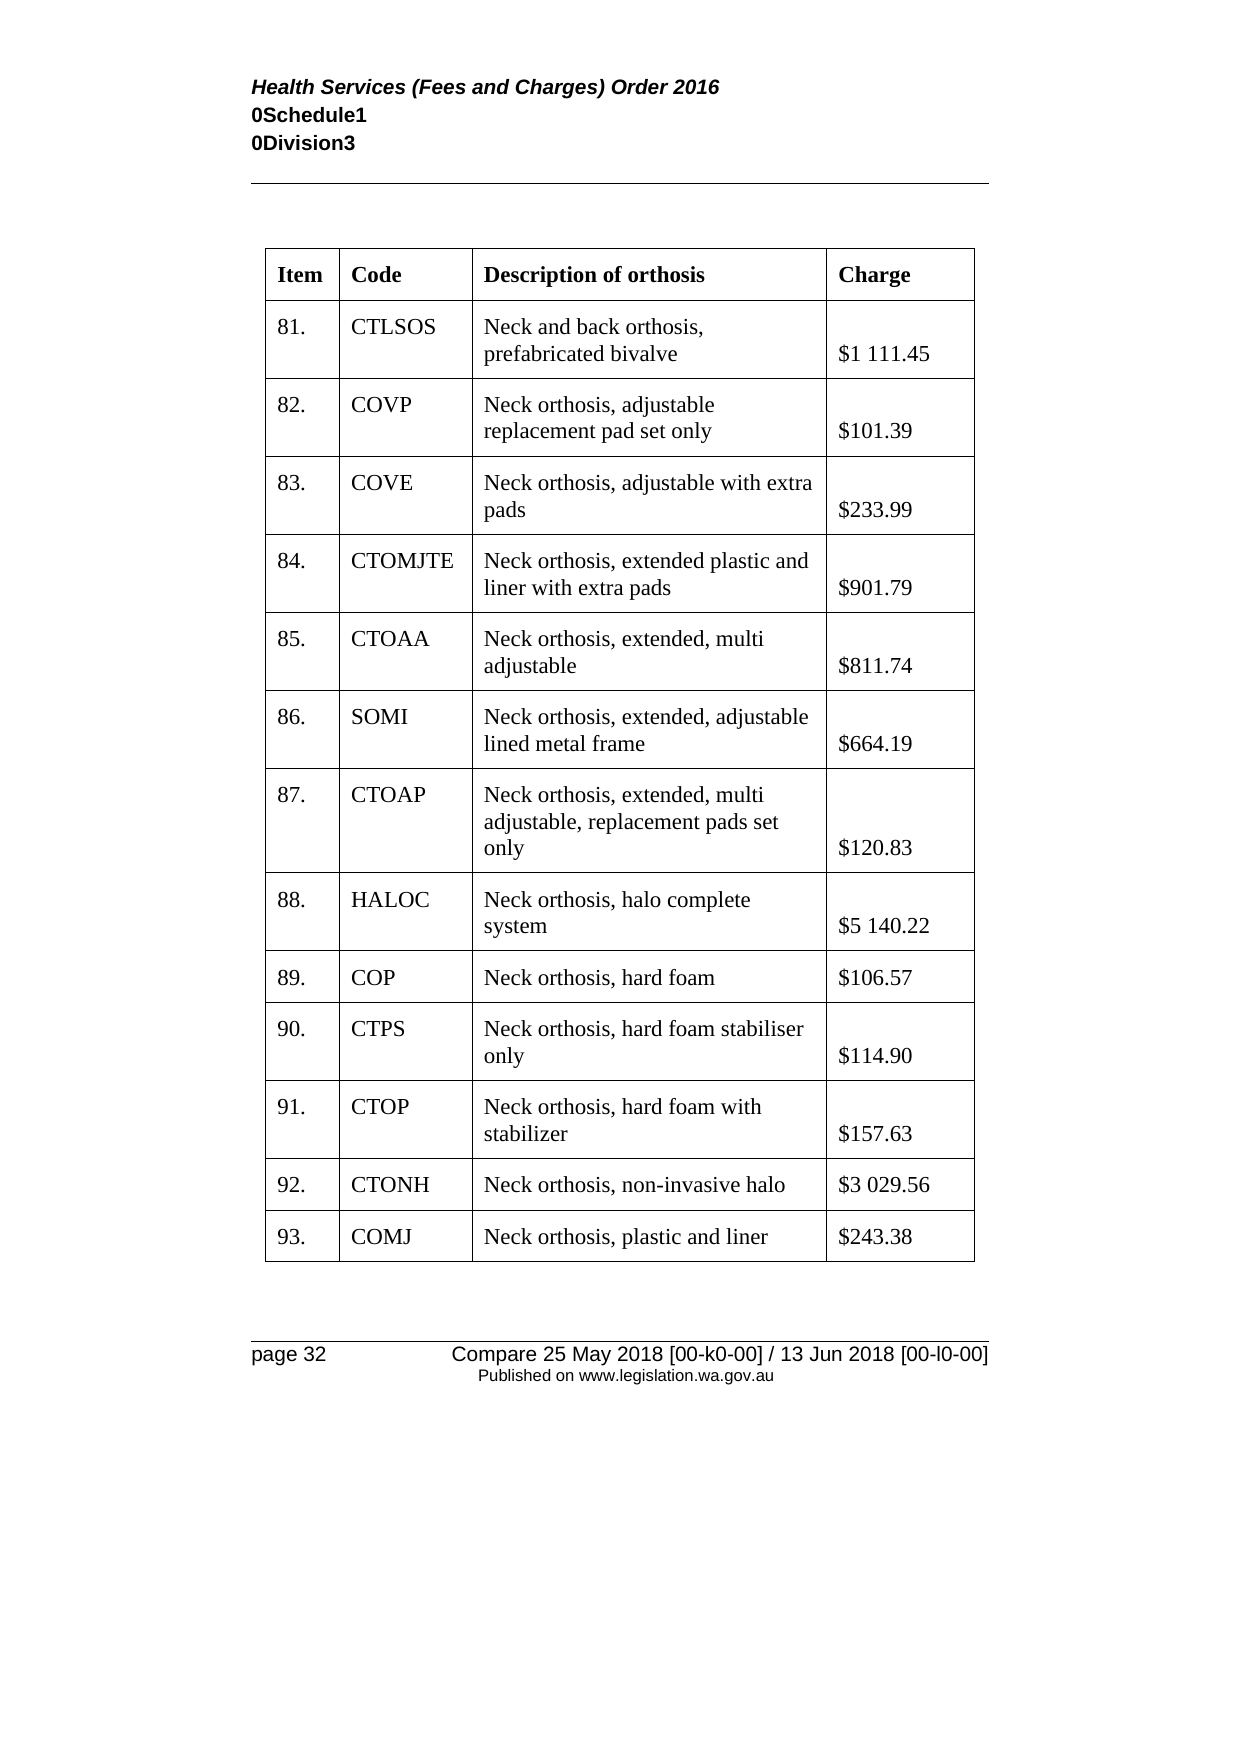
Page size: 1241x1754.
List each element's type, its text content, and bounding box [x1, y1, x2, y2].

table_cell 90. [266, 1003, 339, 1080]
table_cell 85. [266, 613, 339, 690]
table_cell $3 029.56 [827, 1159, 974, 1209]
table_cell $664.19 [827, 691, 974, 768]
table_cell $1 111.45 [827, 301, 974, 378]
table_cell Neck orthosis, extended, multi adjustable, replacement pads set only [473, 769, 826, 872]
table_cell COVE [340, 457, 472, 534]
table_cell 84. [266, 535, 339, 612]
table_cell CTOP [340, 1081, 472, 1158]
table_cell Neck orthosis, adjustable replacement pad set only [473, 379, 826, 456]
table_cell 89. [266, 951, 339, 1002]
table_cell $811.74 [827, 613, 974, 690]
table_cell Neck orthosis, hard foam [473, 951, 826, 1002]
table_cell 93. [266, 1211, 339, 1261]
table_cell 86. [266, 691, 339, 768]
table_cell Neck orthosis, extended plastic and liner with extra pads [473, 535, 826, 612]
table_cell Neck orthosis, plastic and liner [473, 1211, 826, 1261]
table_cell 82. [266, 379, 339, 456]
table_cell CTLSOS [340, 301, 472, 378]
table_cell CTPS [340, 1003, 472, 1080]
table_cell $233.99 [827, 457, 974, 534]
table_cell $901.79 [827, 535, 974, 612]
table_cell Neck orthosis, extended, adjustable lined metal frame [473, 691, 826, 768]
table_cell CTONH [340, 1159, 472, 1209]
table_cell 92. [266, 1159, 339, 1209]
table_cell $120.83 [827, 769, 974, 872]
table_header Code [340, 249, 472, 300]
table_cell 91. [266, 1081, 339, 1158]
table_cell 88. [266, 873, 339, 950]
table_cell CTOAA [340, 613, 472, 690]
table_cell CTOAP [340, 769, 472, 872]
table_cell COP [340, 951, 472, 1002]
table_cell SOMI [340, 691, 472, 768]
table_header Item [266, 249, 339, 300]
table_cell $101.39 [827, 379, 974, 456]
table_cell $5 140.22 [827, 873, 974, 950]
table_cell Neck orthosis, non-invasive halo [473, 1159, 826, 1209]
table_cell 83. [266, 457, 339, 534]
table_cell $243.38 [827, 1211, 974, 1261]
table_cell COMJ [340, 1211, 472, 1261]
table_cell CTOMJTE [340, 535, 472, 612]
table_cell HALOC [340, 873, 472, 950]
table_cell $157.63 [827, 1081, 974, 1158]
table_cell Neck orthosis, halo complete system [473, 873, 826, 950]
table_cell Neck orthosis, extended, multi adjustable [473, 613, 826, 690]
table_header Charge [827, 249, 974, 300]
table_cell Neck orthosis, hard foam stabiliser only [473, 1003, 826, 1080]
table_cell $106.57 [827, 951, 974, 1002]
table_cell COVP [340, 379, 472, 456]
table_cell 87. [266, 769, 339, 872]
table_cell Neck and back orthosis, prefabricated bivalve [473, 301, 826, 378]
table_header Description of orthosis [473, 249, 826, 300]
table_cell Neck orthosis, adjustable with extra pads [473, 457, 826, 534]
table_cell 81. [266, 301, 339, 378]
table_cell $114.90 [827, 1003, 974, 1080]
table_cell Neck orthosis, hard foam with stabilizer [473, 1081, 826, 1158]
